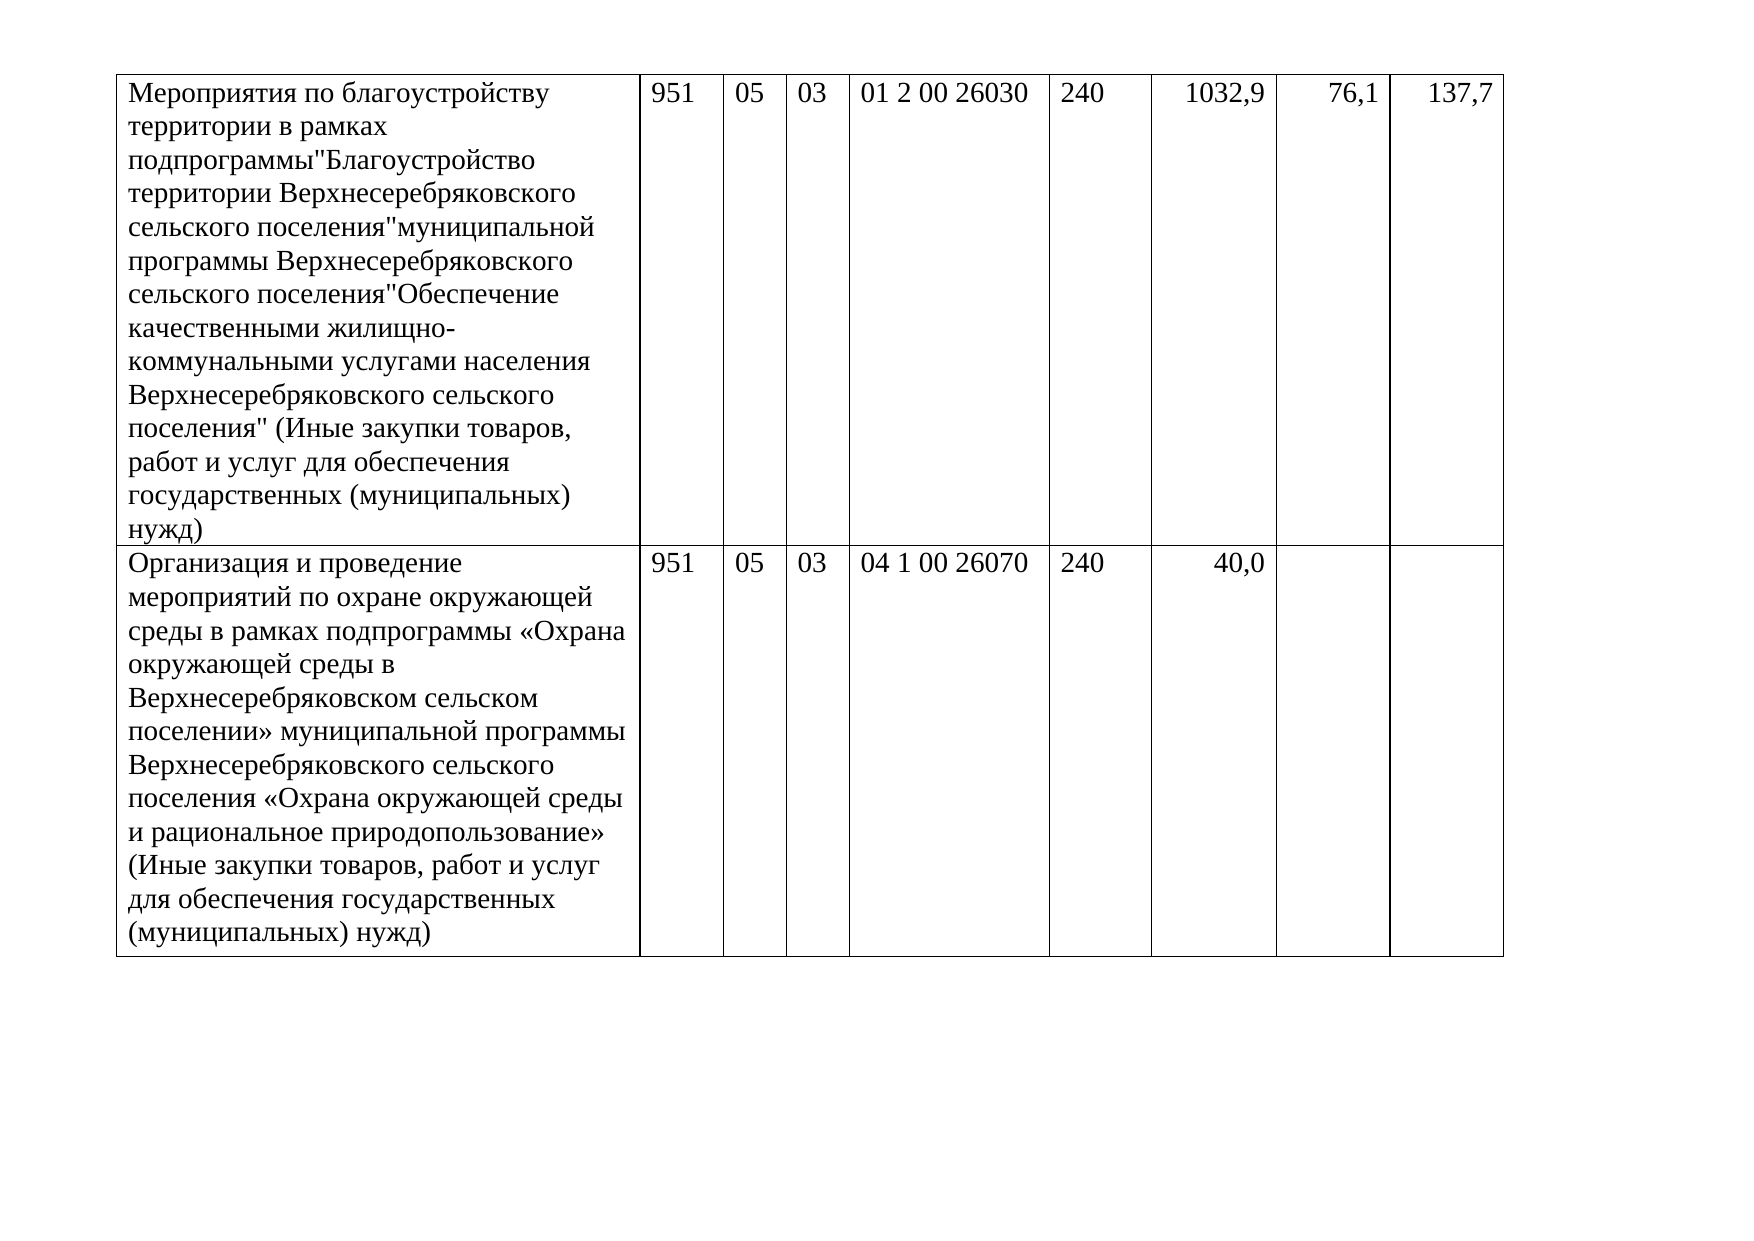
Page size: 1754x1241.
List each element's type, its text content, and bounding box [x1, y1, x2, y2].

table_cell Мероприятия по благоустройству территории в рамках подпрограммы"Благоустройство территории Верхнесеребряковского сельского поселения"муниципальной программы Верхнесеребряковского сельского поселения"Обеспечение качественными жилищно-коммунальными услугами населения Верхнесеребряковского сельского поселения" (Иные закупки товаров, работ и услуг для обеспечения государственных (муниципальных) нужд) [117, 75, 639, 544]
table_cell 951 [641, 546, 723, 956]
table_cell 951 [641, 75, 723, 544]
table_cell 1032,9 [1152, 75, 1276, 544]
table_cell [1391, 546, 1503, 956]
table_cell 240 [1050, 75, 1151, 544]
table_cell 76,1 [1277, 75, 1389, 544]
table_cell 137,7 [1391, 75, 1503, 544]
table_cell 03 [787, 75, 849, 544]
table_cell 01 2 00 26030 [850, 75, 1049, 544]
table_cell Организация и проведение мероприятий по охране окружающей среды в рамках подпрограммы «Охрана окружающей среды в Верхнесеребряковском сельском поселении» муниципальной программы Верхнесеребряковского сельского поселения «Охрана окружающей среды и рациональное природопользование» (Иные закупки товаров, работ и услуг для обеспечения государственных (муниципальных) нужд) [117, 546, 639, 956]
table_cell 04 1 00 26070 [850, 546, 1049, 956]
table_cell [1277, 546, 1389, 956]
table_cell 05 [724, 546, 786, 956]
table_cell 05 [724, 75, 786, 544]
table_cell 240 [1050, 546, 1151, 956]
table_cell 40,0 [1152, 546, 1276, 956]
table_cell 03 [787, 546, 849, 956]
